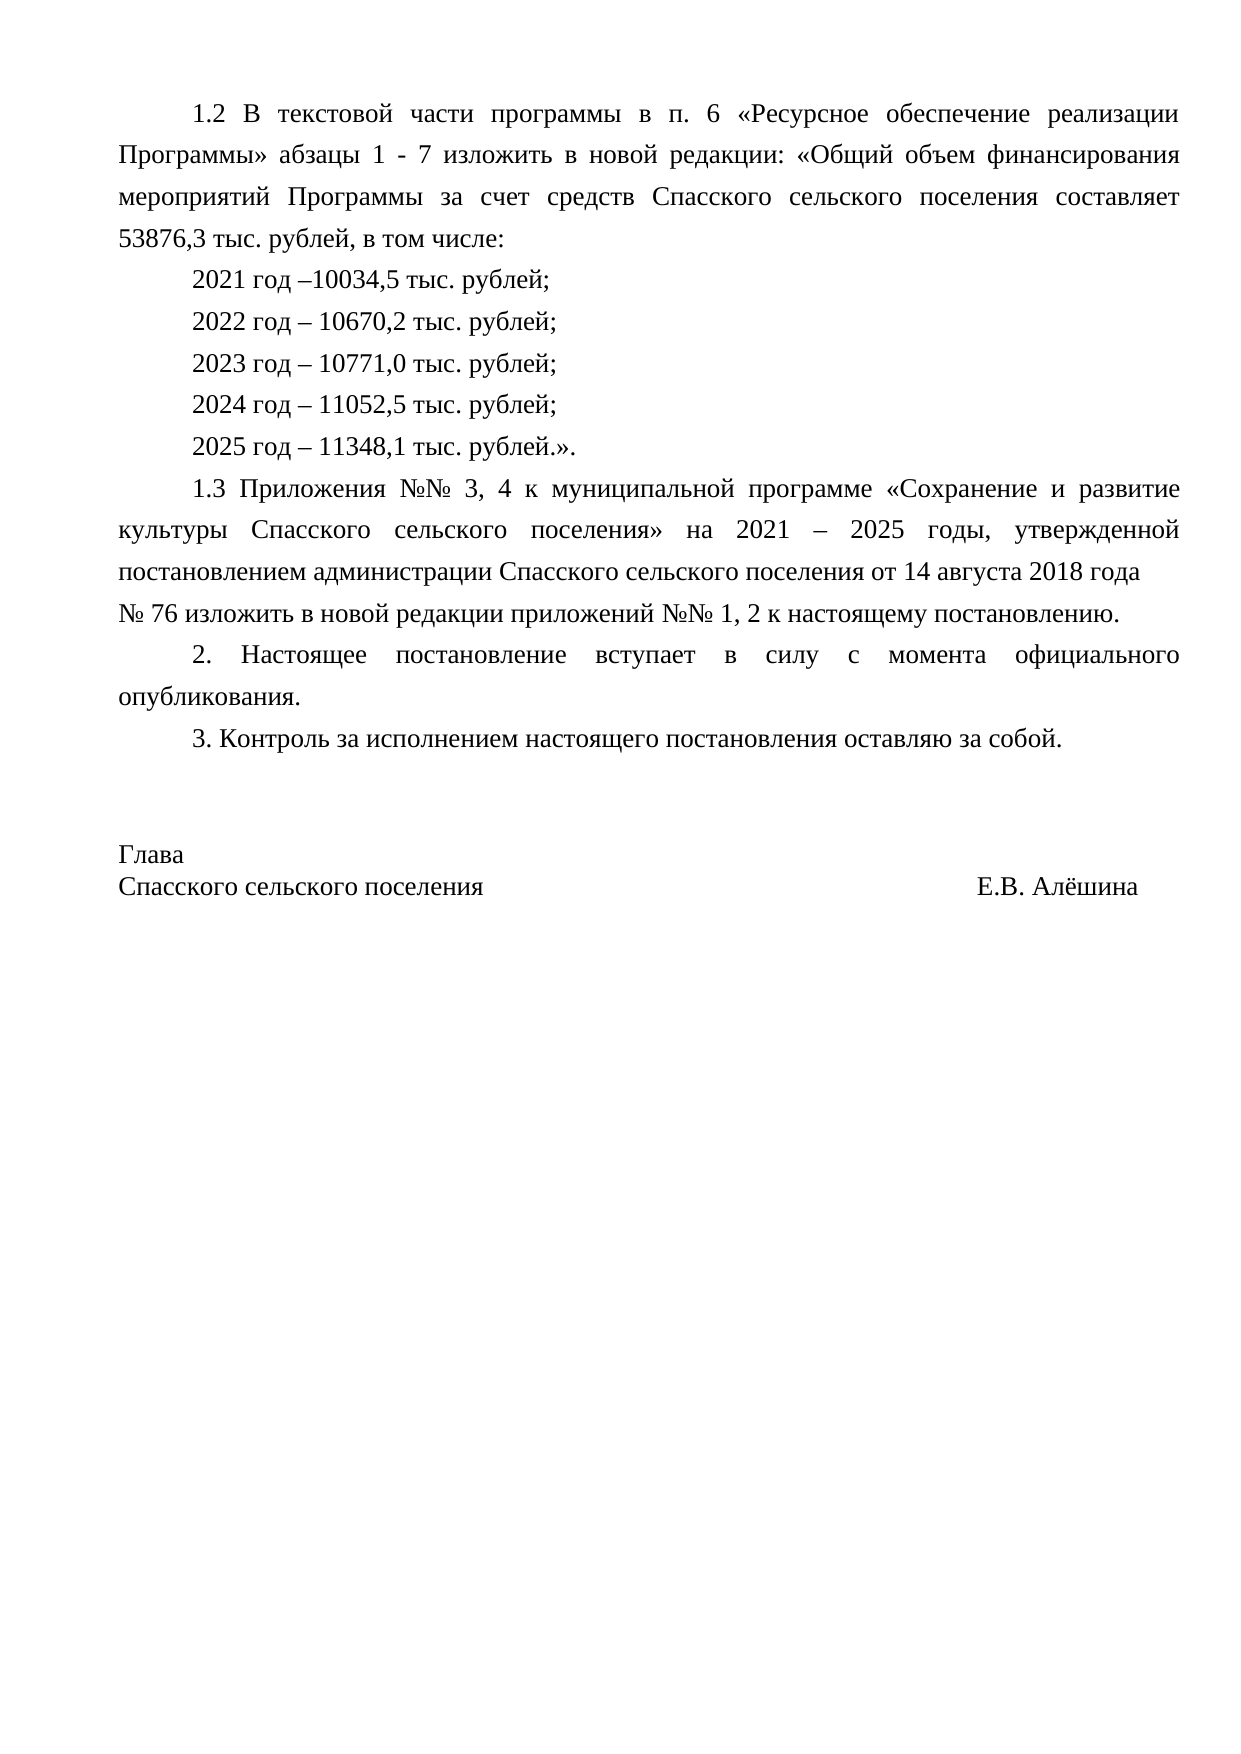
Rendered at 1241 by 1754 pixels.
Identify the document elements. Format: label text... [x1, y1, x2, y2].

text 3. Контроль за исполнением настоящего постановления оставляю за собой. [118, 714, 1181, 755]
text 2024 год – 11052,5 тыс. рублей; [118, 380, 1181, 422]
text Глава [118, 839, 1181, 870]
text 2021 год –10034,5 тыс. рублей; [118, 255, 1181, 297]
text 2. Настоящее постановление вступает в силу с момента официального опубликования. [118, 630, 1181, 714]
text 2025 год – 11348,1 тыс. рублей.». [118, 422, 1181, 464]
text № 76 изложить в новой редакции приложений №№ 1, 2 к настоящему постановлению. [118, 589, 1181, 630]
text Спасского сельского поселения Е.В. Алёшина [118, 870, 1181, 901]
text 1.2 В текстовой части программы в п. 6 «Ресурсное обеспечение реализации Программы» абзацы 1 - 7 изложить в новой редакции: «Общий объем финансирования мероприятий Программы за счет средств Спасского сельского поселения составляет 53876,3 тыс. рублей, в том числе: [118, 89, 1181, 255]
text 2022 год – 10670,2 тыс. рублей; [118, 297, 1181, 339]
text 2023 год – 10771,0 тыс. рублей; [118, 339, 1181, 380]
text 1.3 Приложения №№ 3, 4 к муниципальной программе «Сохранение и развитие культуры Спасского сельского поселения» на 2021 – 2025 годы, утвержденной постановлением администрации Спасского сельского поселения от 14 августа 2018 года [118, 464, 1181, 589]
